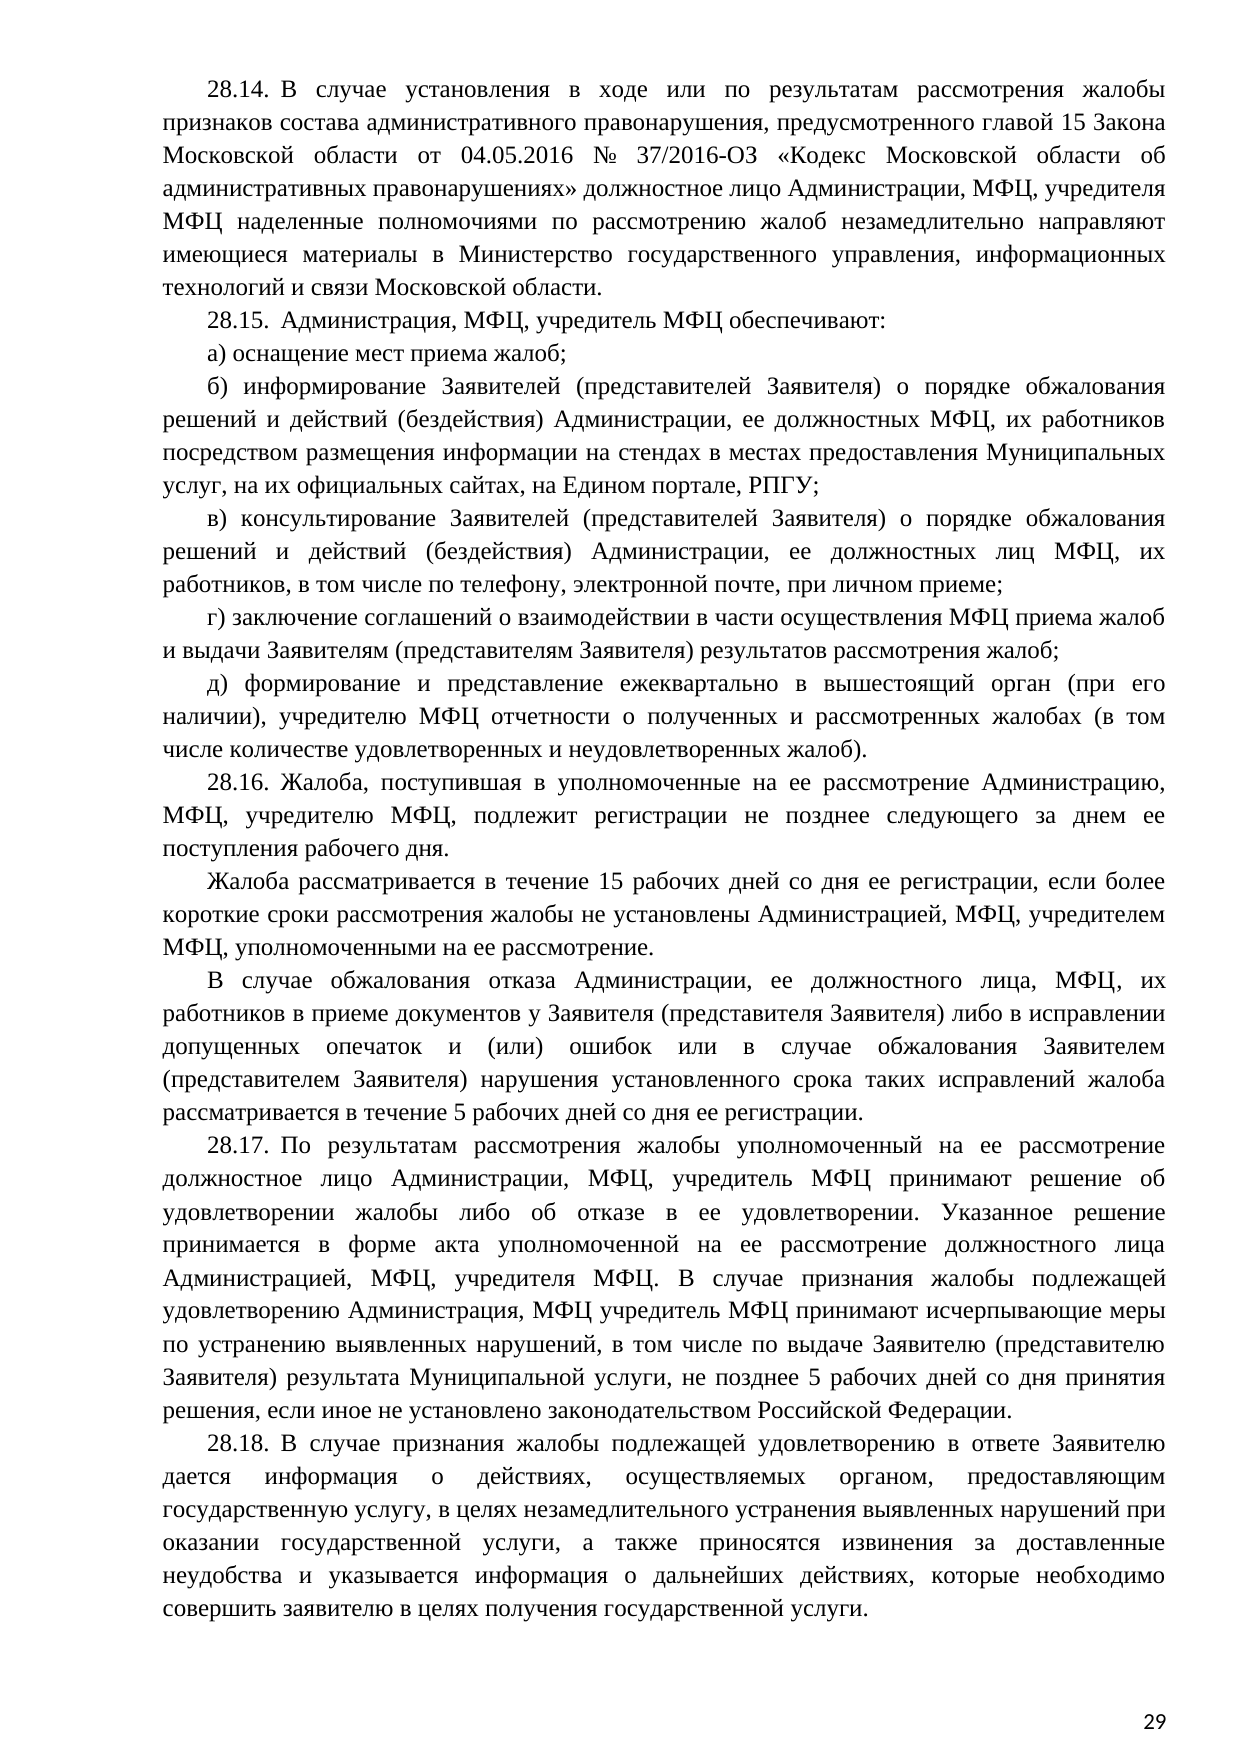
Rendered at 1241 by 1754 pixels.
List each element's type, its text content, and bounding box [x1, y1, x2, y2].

text в) консультирование Заявителей (представителей Заявителя) о порядке обжалования решений и действий (бездействия) Администрации, ее должностных лиц МФЦ, их работников, в том числе по телефону, электронной почте, при личном приеме; [162, 503, 1166, 598]
list В случае установления в ходе или по результатам рассмотрения жалобы признаков состава административного правонарушения, предусмотренного главой 15 Закона Московской области от 04.05.2016 № 37/2016-ОЗ «Кодекс Московской области об административных правонарушениях» должностное лицо Администрации, МФЦ, учредителя МФЦ наделенные полномочиями по рассмотрению жалоб незамедлительно направляют имеющиеся материалы в Министерство государственного управления, информационных технологий и связи Московской области. [162, 74, 1166, 301]
text г) заключение соглашений о взаимодействии в части осуществления МФЦ приема жалоб и выдачи Заявителям (представителям Заявителя) результатов рассмотрения жалоб; [162, 602, 1166, 664]
text Жалоба рассматривается в течение 15 рабочих дней со дня ее регистрации, если более короткие сроки рассмотрения жалобы не установлены Администрацией, МФЦ, учредителем МФЦ, уполномоченными на ее рассмотрение. [162, 866, 1166, 961]
list В случае признания жалобы подлежащей удовлетворению в ответе Заявителю дается информация о действиях, осуществляемых органом, предоставляющим государственную услугу, в целях незамедлительного устранения выявленных нарушений при оказании государственной услуги, а также приносятся извинения за доставленные неудобства и указывается информация о дальнейших действиях, которые необходимо совершить заявителю в целях получения государственной услуги. [162, 1428, 1166, 1622]
text б) информирование Заявителей (представителей Заявителя) о порядке обжалования решений и действий (бездействия) Администрации, ее должностных МФЦ, их работников посредством размещения информации на стендах в местах предоставления Муниципальных услуг, на их официальных сайтах, на Едином портале, РПГУ; [162, 371, 1166, 499]
text а) оснащение мест приема жалоб; [162, 338, 1166, 367]
list Администрация, МФЦ, учредитель МФЦ обеспечивают: [162, 305, 1166, 334]
list По результатам рассмотрения жалобы уполномоченный на ее рассмотрение должностное лицо Администрации, МФЦ, учредитель МФЦ принимают решение об удовлетворении жалобы либо об отказе в ее удовлетворении. Указанное решение принимается в форме акта уполномоченной на ее рассмотрение должностного лица Администрацией, МФЦ, учредителя МФЦ. В случае признания жалобы подлежащей удовлетворению Администрация, МФЦ учредитель МФЦ принимают исчерпывающие меры по устранению выявленных нарушений, в том числе по выдаче Заявителю (представителю Заявителя) результата Муниципальной услуги, не позднее 5 рабочих дней со дня принятия решения, если иное не установлено законодательством Российской Федерации. [162, 1131, 1166, 1423]
text В случае обжалования отказа Администрации, ее должностного лица, МФЦ, их работников в приеме документов у Заявителя (представителя Заявителя) либо в исправлении допущенных опечаток и (или) ошибок или в случае обжалования Заявителем (представителем Заявителя) нарушения установленного срока таких исправлений жалоба рассматривается в течение 5 рабочих дней со дня ее регистрации. [162, 965, 1166, 1126]
text д) формирование и представление ежеквартально в вышестоящий орган (при его наличии), учредителю МФЦ отчетности о полученных и рассмотренных жалобах (в том числе количестве удовлетворенных и неудовлетворенных жалоб). [162, 668, 1166, 763]
list Жалоба, поступившая в уполномоченные на ее рассмотрение Администрацию, МФЦ, учредителю МФЦ, подлежит регистрации не позднее следующего за днем ее поступления рабочего дня. [162, 767, 1166, 862]
